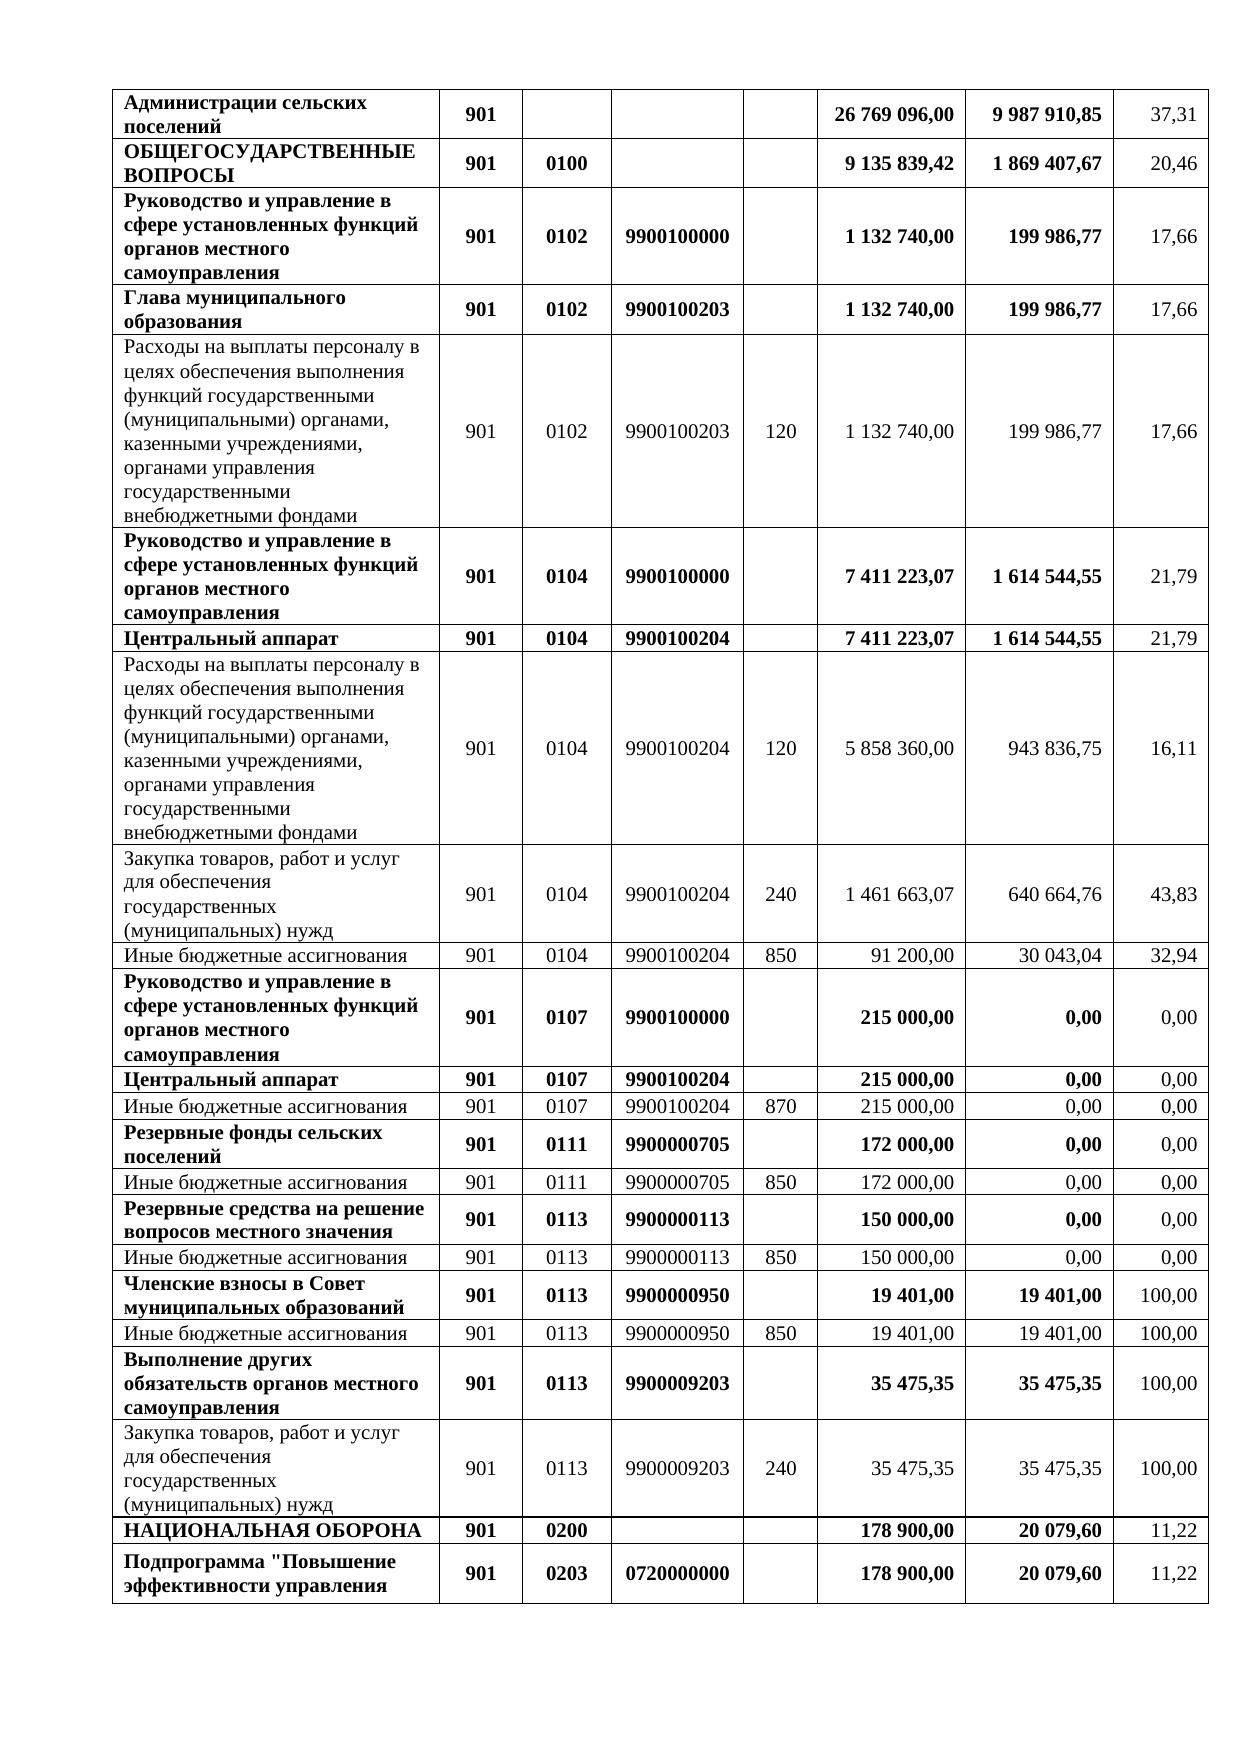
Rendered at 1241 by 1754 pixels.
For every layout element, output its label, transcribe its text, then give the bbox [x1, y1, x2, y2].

table_cell 0100 [523, 139, 611, 187]
table_cell 9900100204 [612, 845, 743, 942]
table_cell 178 900,00 [818, 1518, 965, 1543]
table_cell 0113 [523, 1320, 611, 1346]
table_cell 100,00 [1114, 1420, 1208, 1516]
table_cell 9900100204 [612, 943, 743, 968]
table_cell 178 900,00 [818, 1544, 965, 1603]
table_cell Глава муниципального образования [113, 285, 439, 333]
table_cell 0102 [523, 188, 611, 284]
table_cell Руководство и управление в сфере установленных функций органов местного самоуправления [113, 188, 439, 284]
table_cell 30 043,04 [966, 943, 1113, 968]
table_cell 35 475,35 [966, 1420, 1113, 1516]
table_cell Иные бюджетные ассигнования [113, 1320, 439, 1346]
table_cell 901 [440, 1120, 522, 1168]
table_cell Руководство и управление в сфере установленных функций органов местного самоуправления [113, 528, 439, 624]
table_cell 0,00 [1114, 1120, 1208, 1168]
table_cell 901 [440, 1195, 522, 1243]
table_cell [744, 285, 817, 333]
table_cell 240 [744, 845, 817, 942]
table_cell 901 [440, 1544, 522, 1603]
table_cell Иные бюджетные ассигнования [113, 1245, 439, 1270]
table_cell 0,00 [966, 1245, 1113, 1270]
table_cell 240 [744, 1420, 817, 1516]
table_cell 0,00 [1114, 1195, 1208, 1243]
table_cell 199 986,77 [966, 285, 1113, 333]
table_cell 0104 [523, 625, 611, 651]
table_cell 0104 [523, 652, 611, 844]
table_cell [744, 1067, 817, 1092]
table_cell 9900100203 [612, 285, 743, 333]
table_cell 9900000950 [612, 1271, 743, 1319]
table_cell 9900009203 [612, 1420, 743, 1516]
table_cell 1 614 544,55 [966, 528, 1113, 624]
table_cell 11,22 [1114, 1544, 1208, 1603]
table_cell 9900100000 [612, 188, 743, 284]
table_cell 100,00 [1114, 1320, 1208, 1346]
table_cell 1 132 740,00 [818, 188, 965, 284]
table_cell 9900100203 [612, 335, 743, 527]
table_cell [744, 1195, 817, 1243]
table_cell 21,79 [1114, 625, 1208, 651]
table_cell Закупка товаров, работ и услуг для обеспечения государственных (муниципальных) нужд [113, 845, 439, 942]
table_cell Администрации сельских поселений [113, 90, 439, 138]
table_cell 0,00 [966, 1195, 1113, 1243]
table_cell [744, 1544, 817, 1603]
table_cell [744, 139, 817, 187]
table_cell Резервные фонды сельских поселений [113, 1120, 439, 1168]
table_cell 32,94 [1114, 943, 1208, 968]
table_cell 0113 [523, 1195, 611, 1243]
table_cell 901 [440, 1271, 522, 1319]
table_cell Расходы на выплаты персоналу в целях обеспечения выполнения функций государственными (муниципальными) органами, казенными учреждениями, органами управления государственными внебюджетными фондами [113, 652, 439, 844]
table_cell 870 [744, 1093, 817, 1119]
table_cell 7 411 223,07 [818, 625, 965, 651]
table_cell НАЦИОНАЛЬНАЯ ОБОРОНА [113, 1518, 439, 1543]
table_cell Центральный аппарат [113, 1067, 439, 1092]
table_cell 17,66 [1114, 285, 1208, 333]
table_cell 0,00 [1114, 1245, 1208, 1270]
table_cell 37,31 [1114, 90, 1208, 138]
table_cell 19 401,00 [818, 1320, 965, 1346]
table_cell 0113 [523, 1347, 611, 1419]
table_cell 35 475,35 [818, 1420, 965, 1516]
table_cell 901 [440, 1245, 522, 1270]
table_cell 9900100204 [612, 652, 743, 844]
table_cell 91 200,00 [818, 943, 965, 968]
table_cell Иные бюджетные ассигнования [113, 1169, 439, 1194]
table_cell Выполнение других обязательств органов местного самоуправления [113, 1347, 439, 1419]
table_cell 0104 [523, 845, 611, 942]
table_cell 1 869 407,67 [966, 139, 1113, 187]
table_cell 9900000705 [612, 1120, 743, 1168]
table_cell 1 132 740,00 [818, 285, 965, 333]
table_cell [744, 188, 817, 284]
table_cell 901 [440, 1093, 522, 1119]
table_cell 5 858 360,00 [818, 652, 965, 844]
table_cell 9 135 839,42 [818, 139, 965, 187]
table_cell 0,00 [966, 969, 1113, 1066]
table_cell 901 [440, 845, 522, 942]
table_cell [744, 1518, 817, 1543]
table_cell 35 475,35 [818, 1347, 965, 1419]
table_cell 0107 [523, 1093, 611, 1119]
table_cell 0200 [523, 1518, 611, 1543]
table_cell 19 401,00 [966, 1320, 1113, 1346]
table_cell 150 000,00 [818, 1245, 965, 1270]
table_cell 26 769 096,00 [818, 90, 965, 138]
table_cell 901 [440, 1169, 522, 1194]
table_cell 0720000000 [612, 1544, 743, 1603]
table_cell 0104 [523, 943, 611, 968]
table_cell 0102 [523, 285, 611, 333]
table_cell 0111 [523, 1120, 611, 1168]
table_cell 0,00 [1114, 1169, 1208, 1194]
table_cell 0102 [523, 335, 611, 527]
table_cell 0107 [523, 1067, 611, 1092]
table_cell [744, 90, 817, 138]
table_cell 9900100000 [612, 969, 743, 1066]
table_cell 7 411 223,07 [818, 528, 965, 624]
table_cell 850 [744, 943, 817, 968]
table_cell 901 [440, 285, 522, 333]
table_cell [612, 139, 743, 187]
table_cell [523, 90, 611, 138]
table_cell 0113 [523, 1245, 611, 1270]
table_cell 9900000113 [612, 1195, 743, 1243]
table_cell 0,00 [966, 1120, 1113, 1168]
table_cell [612, 1518, 743, 1543]
table_cell 17,66 [1114, 188, 1208, 284]
table_cell 901 [440, 1320, 522, 1346]
table_cell 901 [440, 943, 522, 968]
table_cell 0203 [523, 1544, 611, 1603]
table_cell Членские взносы в Совет муниципальных образований [113, 1271, 439, 1319]
table_cell 17,66 [1114, 335, 1208, 527]
table_cell 640 664,76 [966, 845, 1113, 942]
table_cell 901 [440, 1518, 522, 1543]
table_cell 150 000,00 [818, 1195, 965, 1243]
table_cell 0113 [523, 1271, 611, 1319]
table_cell Центральный аппарат [113, 625, 439, 651]
table_cell 9900100204 [612, 1093, 743, 1119]
table_cell [744, 625, 817, 651]
table_cell 215 000,00 [818, 1067, 965, 1092]
table_cell 20,46 [1114, 139, 1208, 187]
table_cell 943 836,75 [966, 652, 1113, 844]
table_cell 172 000,00 [818, 1120, 965, 1168]
table_cell 901 [440, 1067, 522, 1092]
table_cell 901 [440, 652, 522, 844]
table_cell 901 [440, 90, 522, 138]
table_cell Иные бюджетные ассигнования [113, 943, 439, 968]
table_cell 9 987 910,85 [966, 90, 1113, 138]
table_cell 199 986,77 [966, 188, 1113, 284]
table_cell 850 [744, 1320, 817, 1346]
table_cell 35 475,35 [966, 1347, 1113, 1419]
table_cell Расходы на выплаты персоналу в целях обеспечения выполнения функций государственными (муниципальными) органами, казенными учреждениями, органами управления государственными внебюджетными фондами [113, 335, 439, 527]
table_cell [744, 1271, 817, 1319]
table_cell 19 401,00 [818, 1271, 965, 1319]
table_cell 172 000,00 [818, 1169, 965, 1194]
table_cell 901 [440, 335, 522, 527]
table_cell Закупка товаров, работ и услуг для обеспечения государственных (муниципальных) нужд [113, 1420, 439, 1516]
table_cell 100,00 [1114, 1271, 1208, 1319]
table_cell 19 401,00 [966, 1271, 1113, 1319]
table_cell 0113 [523, 1420, 611, 1516]
table_cell 0,00 [966, 1093, 1113, 1119]
table_cell 850 [744, 1245, 817, 1270]
table_cell 901 [440, 625, 522, 651]
table_cell 215 000,00 [818, 969, 965, 1066]
table_cell 21,79 [1114, 528, 1208, 624]
table_cell [744, 528, 817, 624]
table_cell [744, 1347, 817, 1419]
table_cell 0,00 [1114, 969, 1208, 1066]
table_cell 120 [744, 652, 817, 844]
table_cell 850 [744, 1169, 817, 1194]
table_cell 120 [744, 335, 817, 527]
table_cell Руководство и управление в сфере установленных функций органов местного самоуправления [113, 969, 439, 1066]
table_cell 0111 [523, 1169, 611, 1194]
table_cell Иные бюджетные ассигнования [113, 1093, 439, 1119]
table_cell 0107 [523, 969, 611, 1066]
table_cell 43,83 [1114, 845, 1208, 942]
table_cell 16,11 [1114, 652, 1208, 844]
table_cell 901 [440, 969, 522, 1066]
table_cell 9900100204 [612, 625, 743, 651]
table_cell 901 [440, 188, 522, 284]
table_cell 9900000705 [612, 1169, 743, 1194]
table_cell 901 [440, 139, 522, 187]
table_cell 1 132 740,00 [818, 335, 965, 527]
table_cell ОБЩЕГОСУДАРСТВЕННЫЕ ВОПРОСЫ [113, 139, 439, 187]
table_cell 9900100204 [612, 1067, 743, 1092]
table_cell 0,00 [1114, 1093, 1208, 1119]
table_cell 0,00 [1114, 1067, 1208, 1092]
table_cell 0,00 [966, 1169, 1113, 1194]
table_cell 0,00 [966, 1067, 1113, 1092]
table_cell 901 [440, 528, 522, 624]
table_cell [744, 969, 817, 1066]
table_cell 9900000113 [612, 1245, 743, 1270]
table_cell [113, 1544, 439, 1603]
table_cell [612, 90, 743, 138]
table_cell 215 000,00 [818, 1093, 965, 1119]
table_cell 901 [440, 1420, 522, 1516]
table_cell 199 986,77 [966, 335, 1113, 527]
table_cell [744, 1120, 817, 1168]
table_cell 100,00 [1114, 1347, 1208, 1419]
table_cell 0104 [523, 528, 611, 624]
table_cell 9900100000 [612, 528, 743, 624]
table_cell 20 079,60 [966, 1518, 1113, 1543]
table_cell Резервные средства на решение вопросов местного значения [113, 1195, 439, 1243]
table_cell 20 079,60 [966, 1544, 1113, 1603]
table_cell 11,22 [1114, 1518, 1208, 1543]
table_cell 9900000950 [612, 1320, 743, 1346]
table_cell 1 461 663,07 [818, 845, 965, 942]
table_cell 901 [440, 1347, 522, 1419]
table_cell 9900009203 [612, 1347, 743, 1419]
table_cell 1 614 544,55 [966, 625, 1113, 651]
